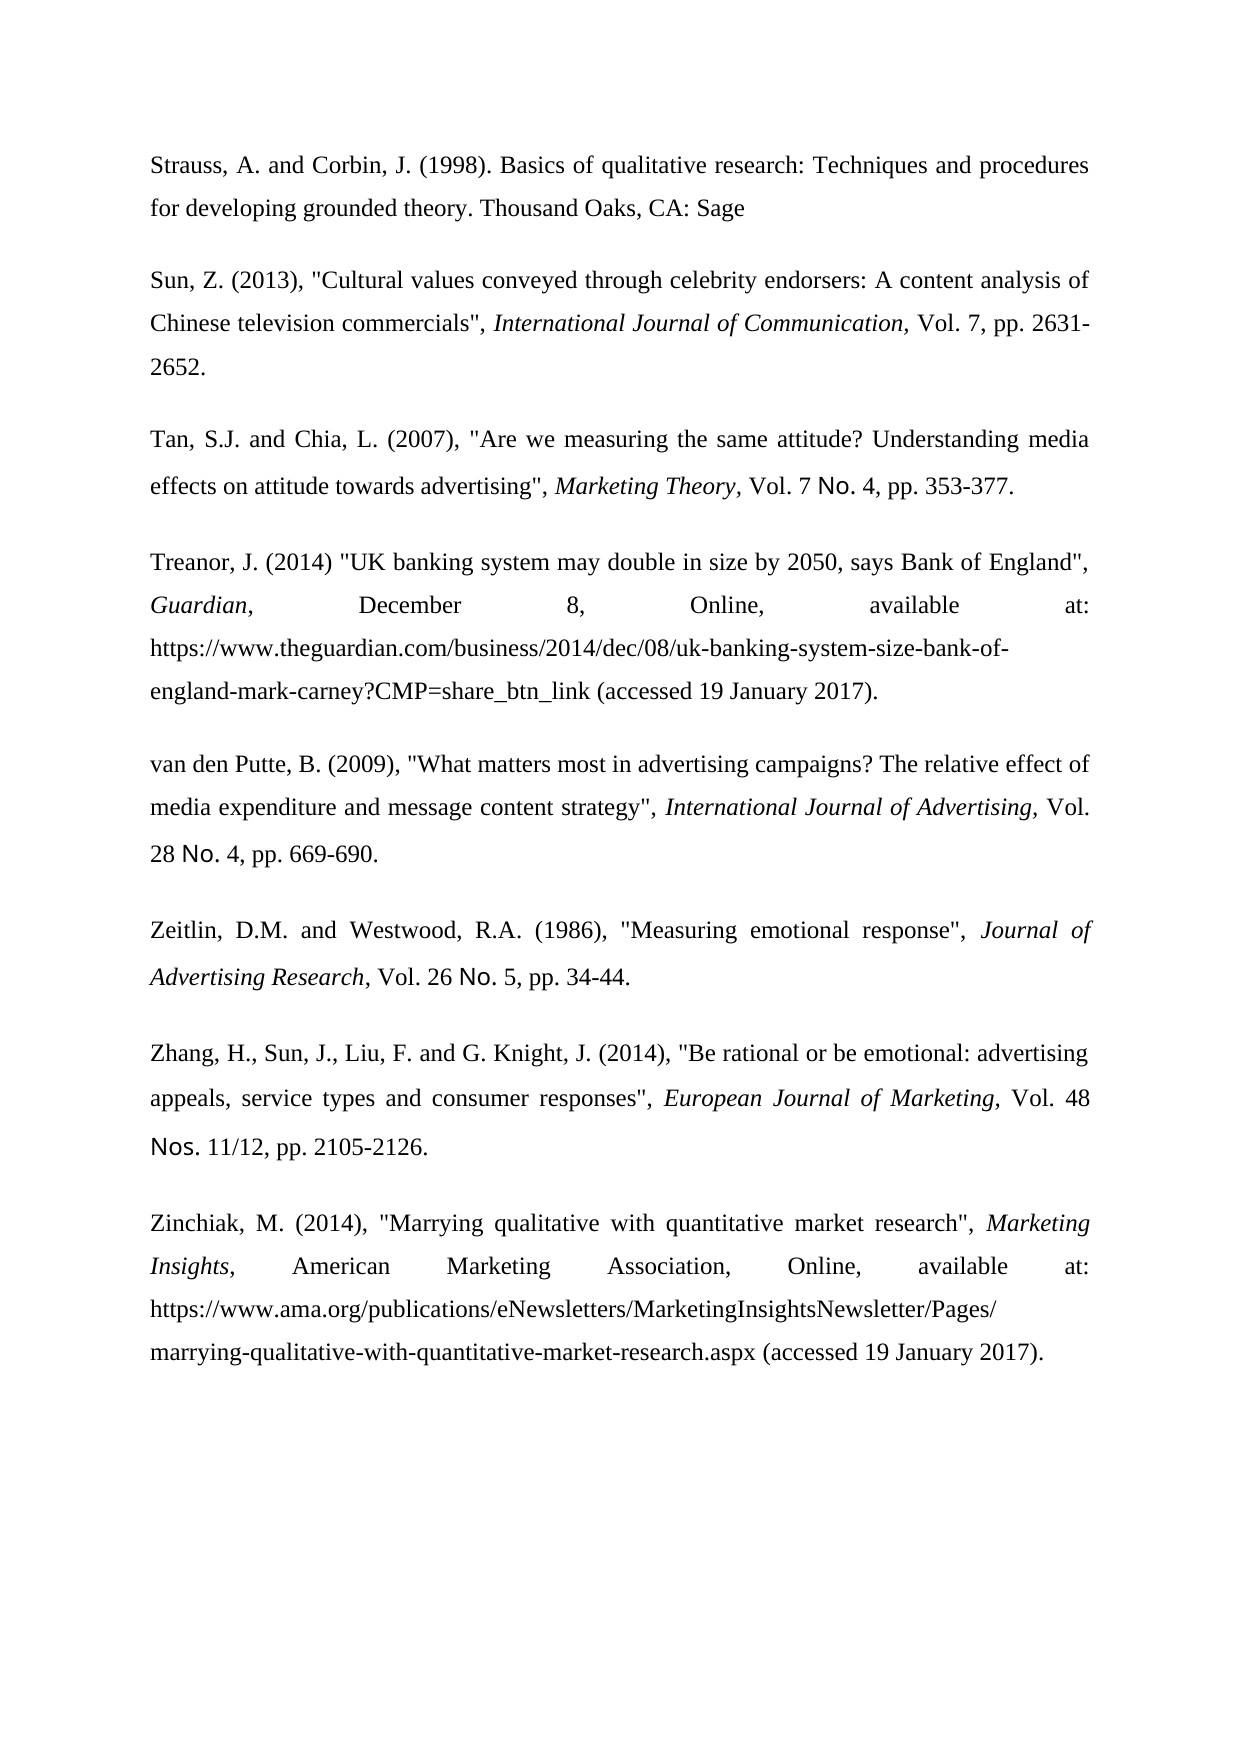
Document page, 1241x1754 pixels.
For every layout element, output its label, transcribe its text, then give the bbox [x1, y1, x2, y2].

text Zeitlin, D.M. and Westwood, R.A. (1986), "Measuring emotional response", Journal of Advertising Research, Vol. 26 No. 5, pp. 34-44. [150, 915, 1090, 992]
text Zinchiak, M. (2014), "Marrying qualitative with quantitative market research", Marketing Insights, American Marketing Association, Online, available at: https://www.ama.org/publications/eNewsletters/MarketingInsightsNewsletter/Pages/marrying-qualitative-with-quantitative-market-research.aspx (accessed 19 January 2017). [150, 1208, 1090, 1366]
text Sun, Z. (2013), "Cultural values conveyed through celebrity endorsers: A content analysis of Chinese television commercials", International Journal of Communication, Vol. 7, pp. 2631-2652. [150, 265, 1090, 380]
text Zhang, H., Sun, J., Liu, F. and G. Knight, J. (2014), "Be rational or be emotional: advertising appeals, service types and consumer responses", European Journal of Marketing, Vol. 48 Nos. 11/12, pp. 2105-2126. [150, 1038, 1090, 1162]
text Tan, S.J. and Chia, L. (2007), "Are we measuring the same attitude? Understanding media effects on attitude towards advertising", Marketing Theory, Vol. 7 No. 4, pp. 353-377. [150, 424, 1090, 502]
text Strauss, A. and Corbin, J. (1998). Basics of qualitative research: Techniques and procedures for developing grounded theory. Thousand Oaks, CA: Sage [150, 150, 1090, 222]
text van den Putte, B. (2009), "What matters most in advertising campaigns? The relative effect of media expenditure and message content strategy", International Journal of Advertising, Vol. 28 No. 4, pp. 669-690. [150, 749, 1090, 869]
text Treanor, J. (2014) "UK banking system may double in size by 2050, says Bank of England", Guardian, December 8, Online, available at: https://www.theguardian.com/business/2014/dec/08/uk-banking-system-size-bank-of-england-mark-carney?CMP=share_btn_link (accessed 19 January 2017). [150, 547, 1090, 705]
